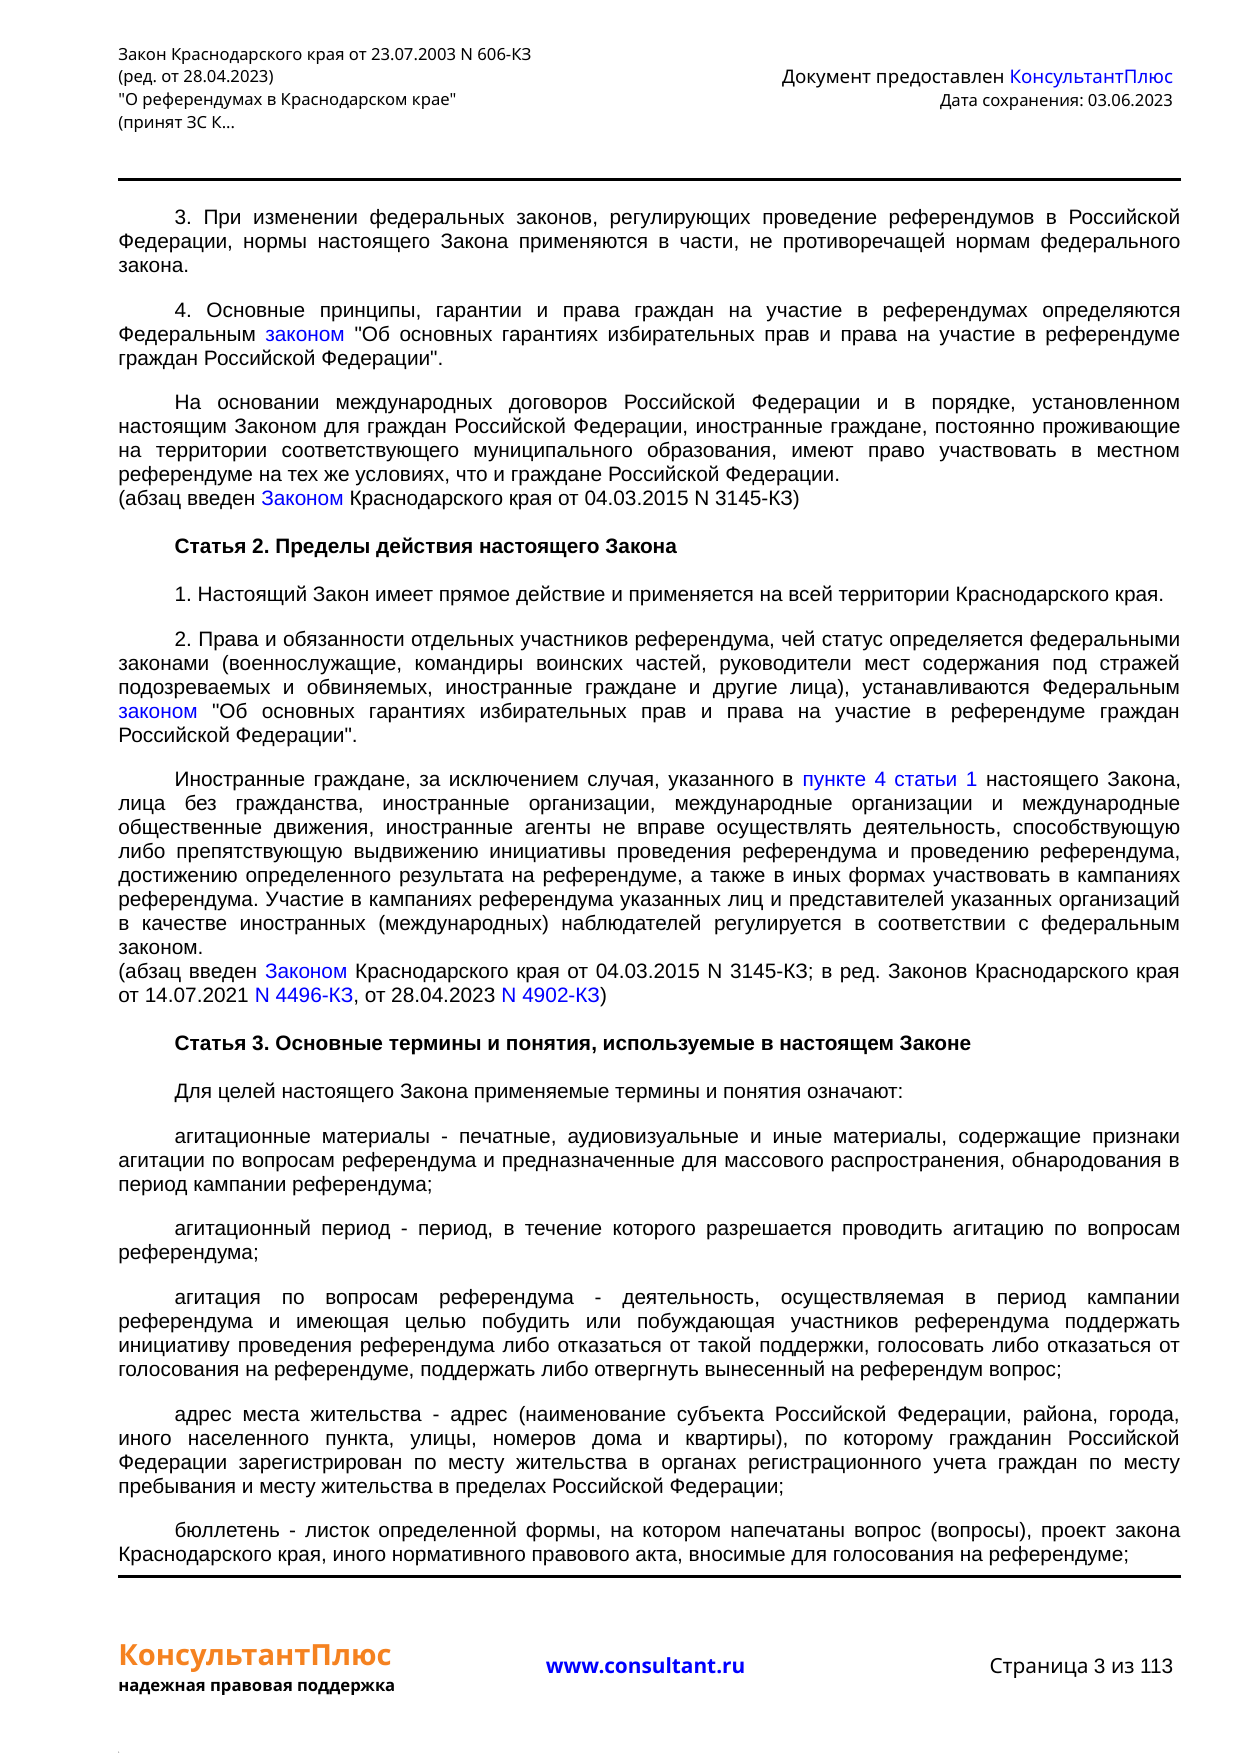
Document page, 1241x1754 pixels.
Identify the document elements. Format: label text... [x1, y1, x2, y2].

title Статья 2. Пределы действия настоящего Закона [118, 534, 1181, 558]
text агитация по вопросам референдума - деятельность, осуществляемая в период кампании референдума и имеющая целью побудить или побуждающая участников референдума поддержать инициативу проведения референдума либо отказаться от такой поддержки, голосовать либо отказаться от голосования на референдуме, поддержать либо отвергнуть вынесенный на референдум вопрос; [118, 1285, 1181, 1381]
text адрес места жительства - адрес (наименование субъекта Российской Федерации, района, города, иного населенного пункта, улицы, номеров дома и квартиры), по которому гражданин Российской Федерации зарегистрирован по месту жительства в органах регистрационного учета граждан по месту пребывания и месту жительства в пределах Российской Федерации; [118, 1402, 1181, 1497]
text На основании международных договоров Российской Федерации и в порядке, установленном настоящим Законом для граждан Российской Федерации, иностранные граждане, постоянно проживающие на территории соответствующего муниципального образования, имеют право участвовать в местном референдуме на тех же условиях, что и граждане Российской Федерации. [118, 390, 1181, 486]
text 2. Права и обязанности отдельных участников референдума, чей статус определяется федеральными законами (военнослужащие, командиры воинских частей, руководители мест содержания под стражей подозреваемых и обвиняемых, иностранные граждане и другие лица), устанавливаются Федеральным законом "Об основных гарантиях избирательных прав и права на участие в референдуме граждан Российской Федерации". [118, 627, 1181, 746]
title Статья 3. Основные термины и понятия, используемые в настоящем Законе [118, 1031, 1181, 1055]
text (абзац введен Законом Краснодарского края от 04.03.2015 N 3145-КЗ; в ред. Законов Краснодарского края от 14.07.2021 N 4496-КЗ, от 28.04.2023 N 4902-КЗ) [118, 959, 1181, 1007]
text (абзац введен Законом Краснодарского края от 04.03.2015 N 3145-КЗ) [118, 486, 1181, 510]
text 1. Настоящий Закон имеет прямое действие и применяется на всей территории Краснодарского края. [118, 582, 1181, 606]
text агитационный период - период, в течение которого разрешается проводить агитацию по вопросам референдума; [118, 1216, 1181, 1264]
text агитационные материалы - печатные, аудиовизуальные и иные материалы, содержащие признаки агитации по вопросам референдума и предназначенные для массового распространения, обнародования в период кампании референдума; [118, 1123, 1181, 1195]
text 3. При изменении федеральных законов, регулирующих проведение референдумов в Российской Федерации, нормы настоящего Закона применяются в части, не противоречащей нормам федерального закона. [118, 205, 1181, 277]
text бюллетень - листок определенной формы, на котором напечатаны вопрос (вопросы), проект закона Краснодарского края, иного нормативного правового акта, вносимые для голосования на референдуме; [118, 1518, 1181, 1566]
text Иностранные граждане, за исключением случая, указанного в пункте 4 статьи 1 настоящего Закона, лица без гражданства, иностранные организации, международные организации и международные общественные движения, иностранные агенты не вправе осуществлять деятельность, способствующую либо препятствующую выдвижению инициативы проведения референдума и проведению референдума, достижению определенного результата на референдуме, а также в иных формах участвовать в кампаниях референдума. Участие в кампаниях референдума указанных лиц и представителей указанных организаций в качестве иностранных (международных) наблюдателей регулируется в соответствии с федеральным законом. [118, 767, 1181, 959]
text Для целей настоящего Закона применяемые термины и понятия означают: [118, 1079, 1181, 1103]
text 4. Основные принципы, гарантии и права граждан на участие в референдумах определяются Федеральным законом "Об основных гарантиях избирательных прав и права на участие в референдуме граждан Российской Федерации". [118, 297, 1181, 369]
